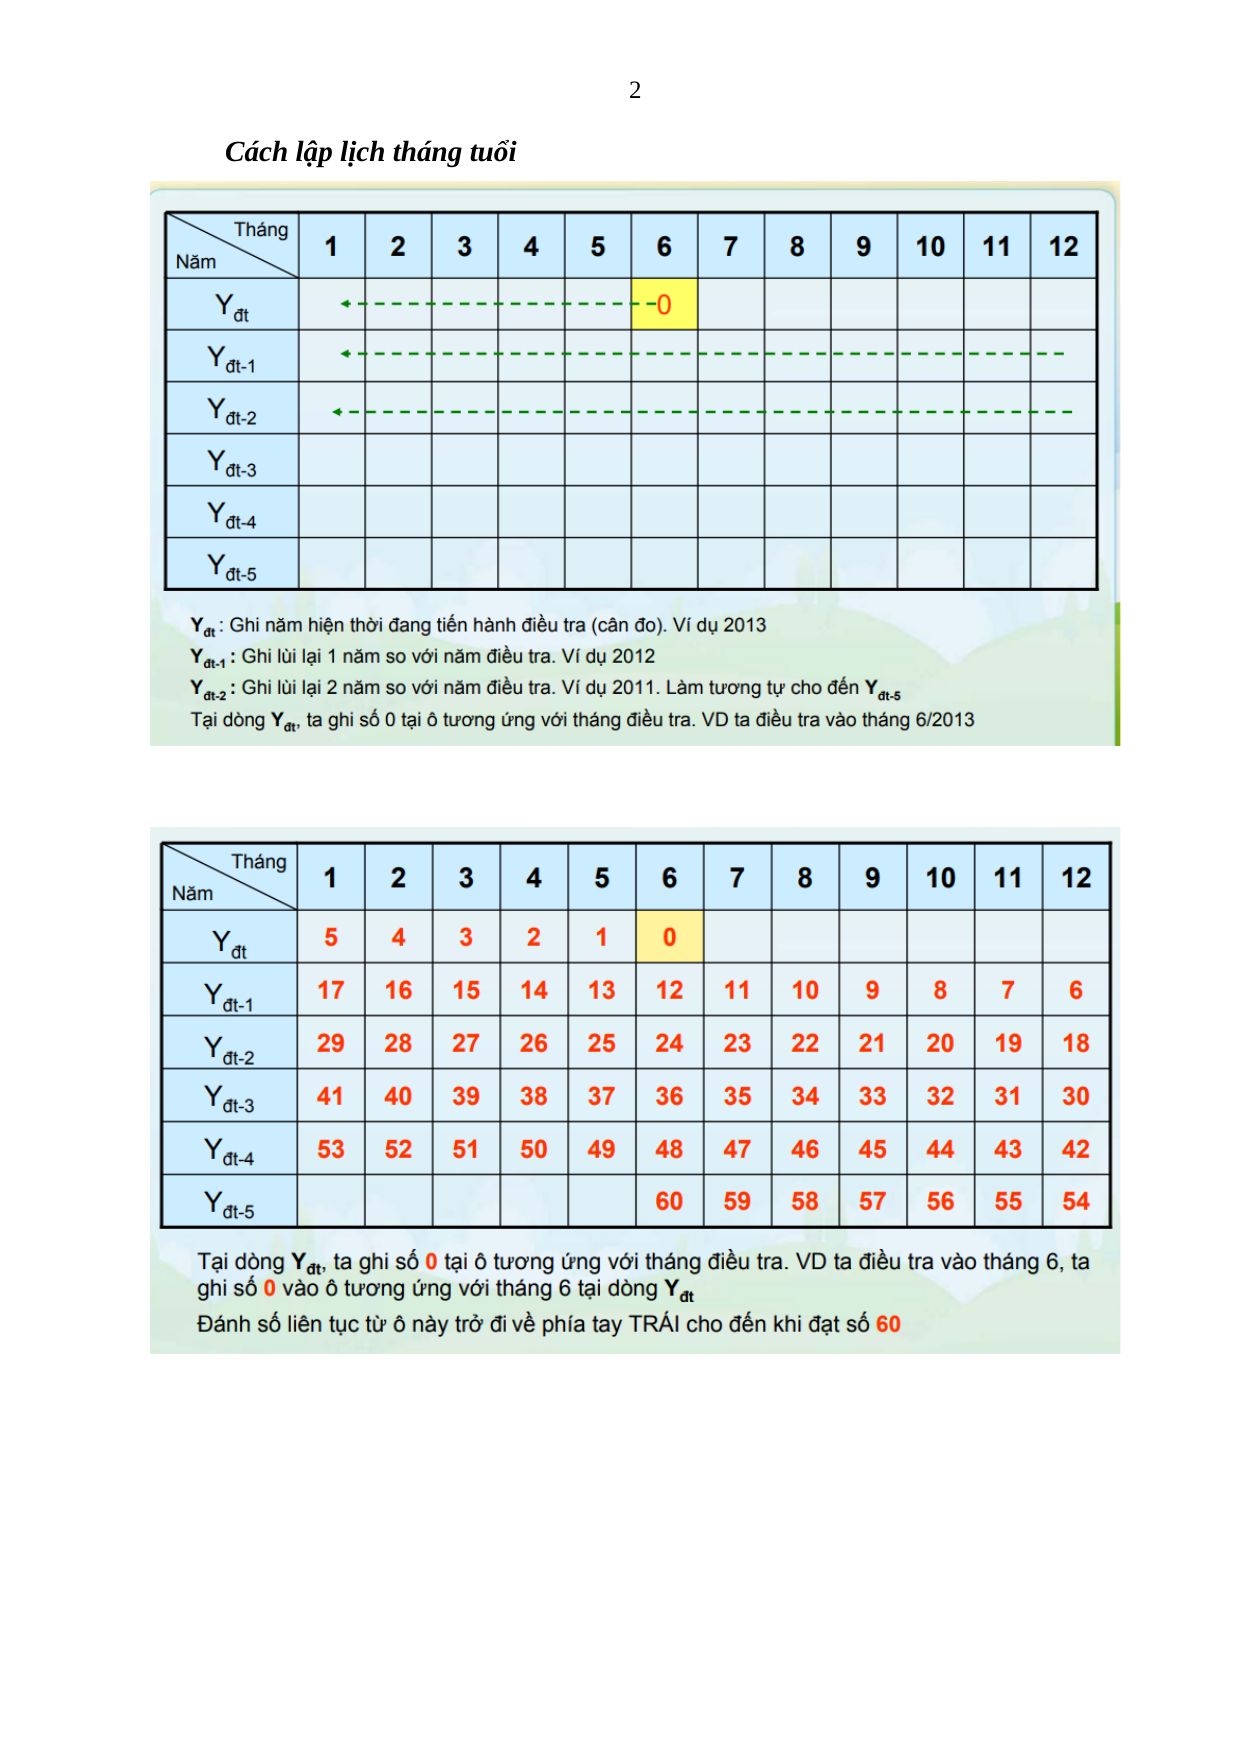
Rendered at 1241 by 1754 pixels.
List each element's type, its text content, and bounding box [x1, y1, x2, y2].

picture [150, 181, 1121, 746]
picture [150, 827, 1121, 1354]
text Cách lập lịch tháng tuổi [150, 132, 1120, 169]
